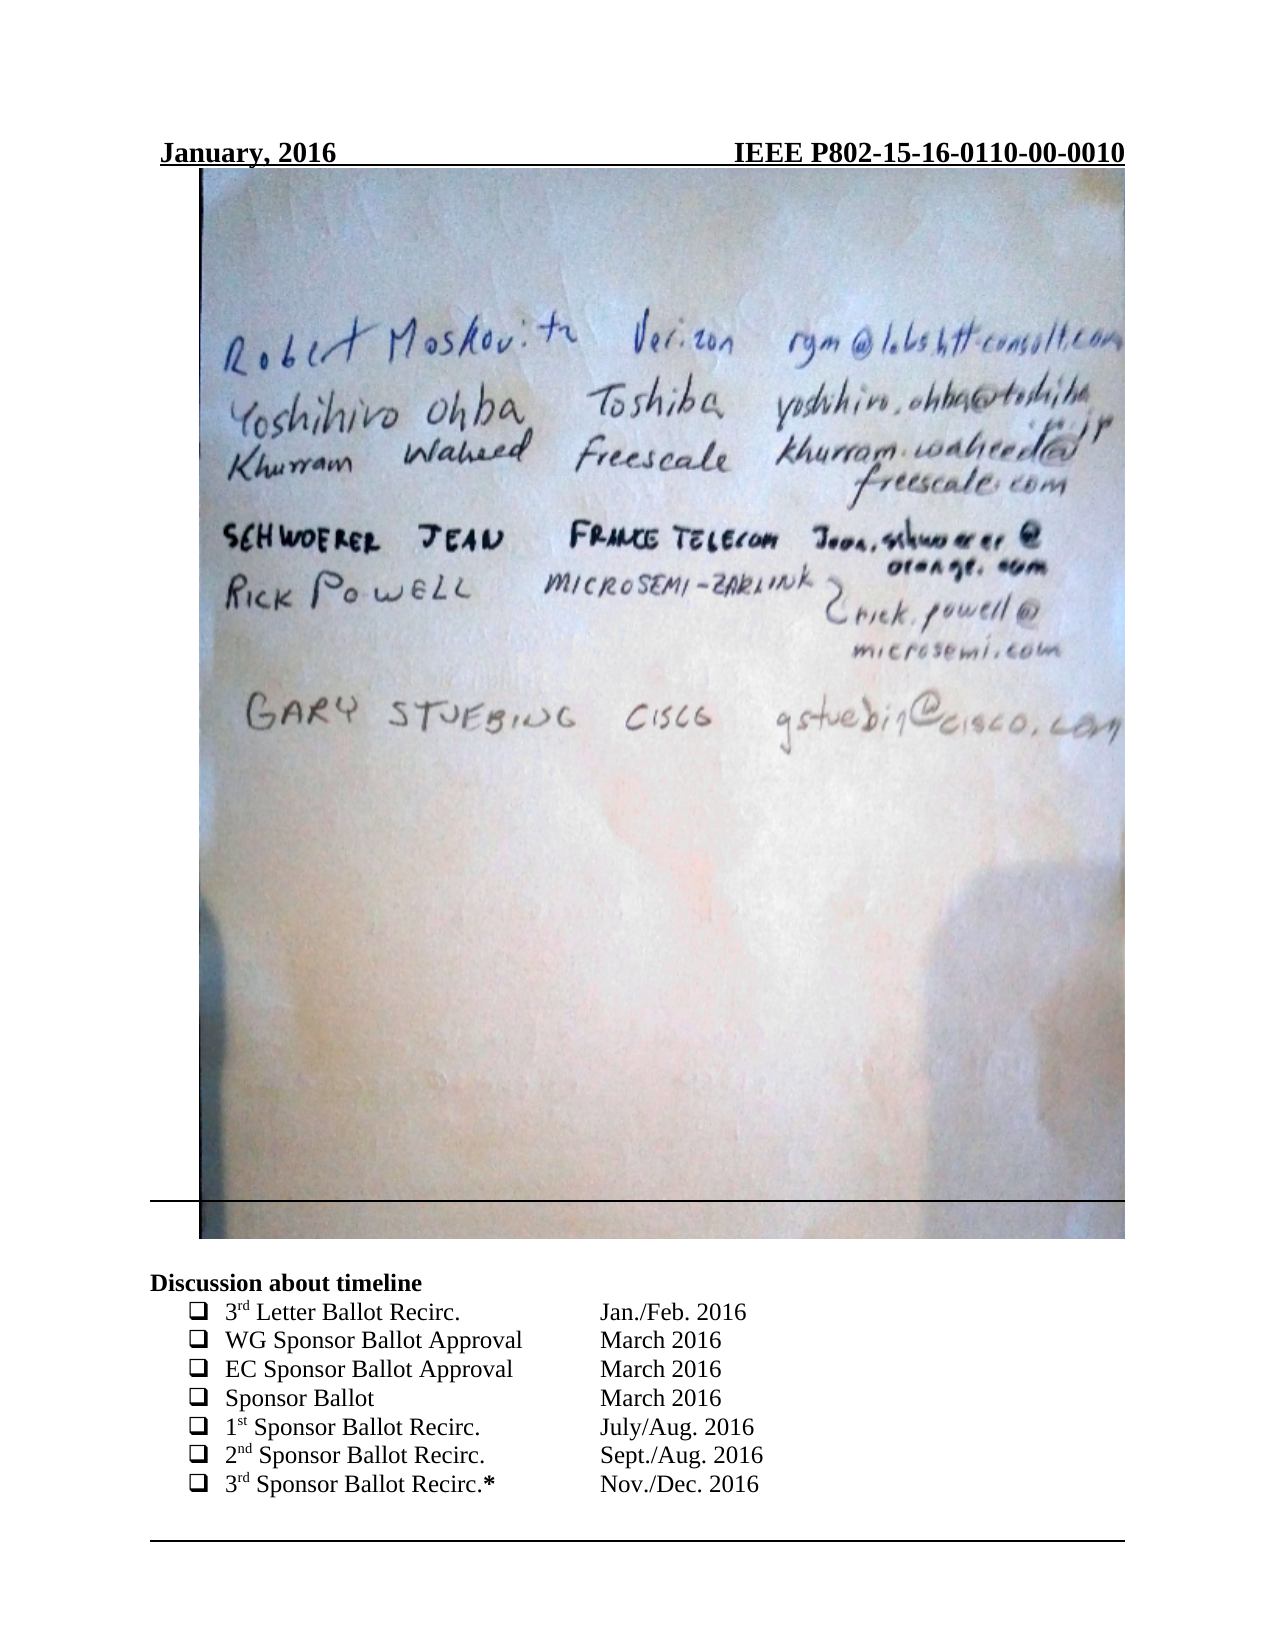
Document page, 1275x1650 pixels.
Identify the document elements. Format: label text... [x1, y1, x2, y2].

list Sponsor Ballot March 2016 [187, 1383, 1125, 1412]
list EC Sponsor Ballot Approval March 2016 [187, 1354, 1125, 1383]
list 1st Sponsor Ballot Recirc. July/Aug. 2016 [187, 1412, 1125, 1440]
list 3rd Sponsor Ballot Recirc.* Nov./Dec. 2016 [187, 1469, 1125, 1498]
text Discussion about timeline [150, 1268, 1125, 1297]
list 3rd Letter Ballot Recirc. Jan./Feb. 2016 [187, 1297, 1125, 1325]
list WG Sponsor Ballot Approval March 2016 [187, 1325, 1125, 1354]
list 2nd Sponsor Ballot Recirc. Sept./Aug. 2016 [187, 1440, 1125, 1469]
